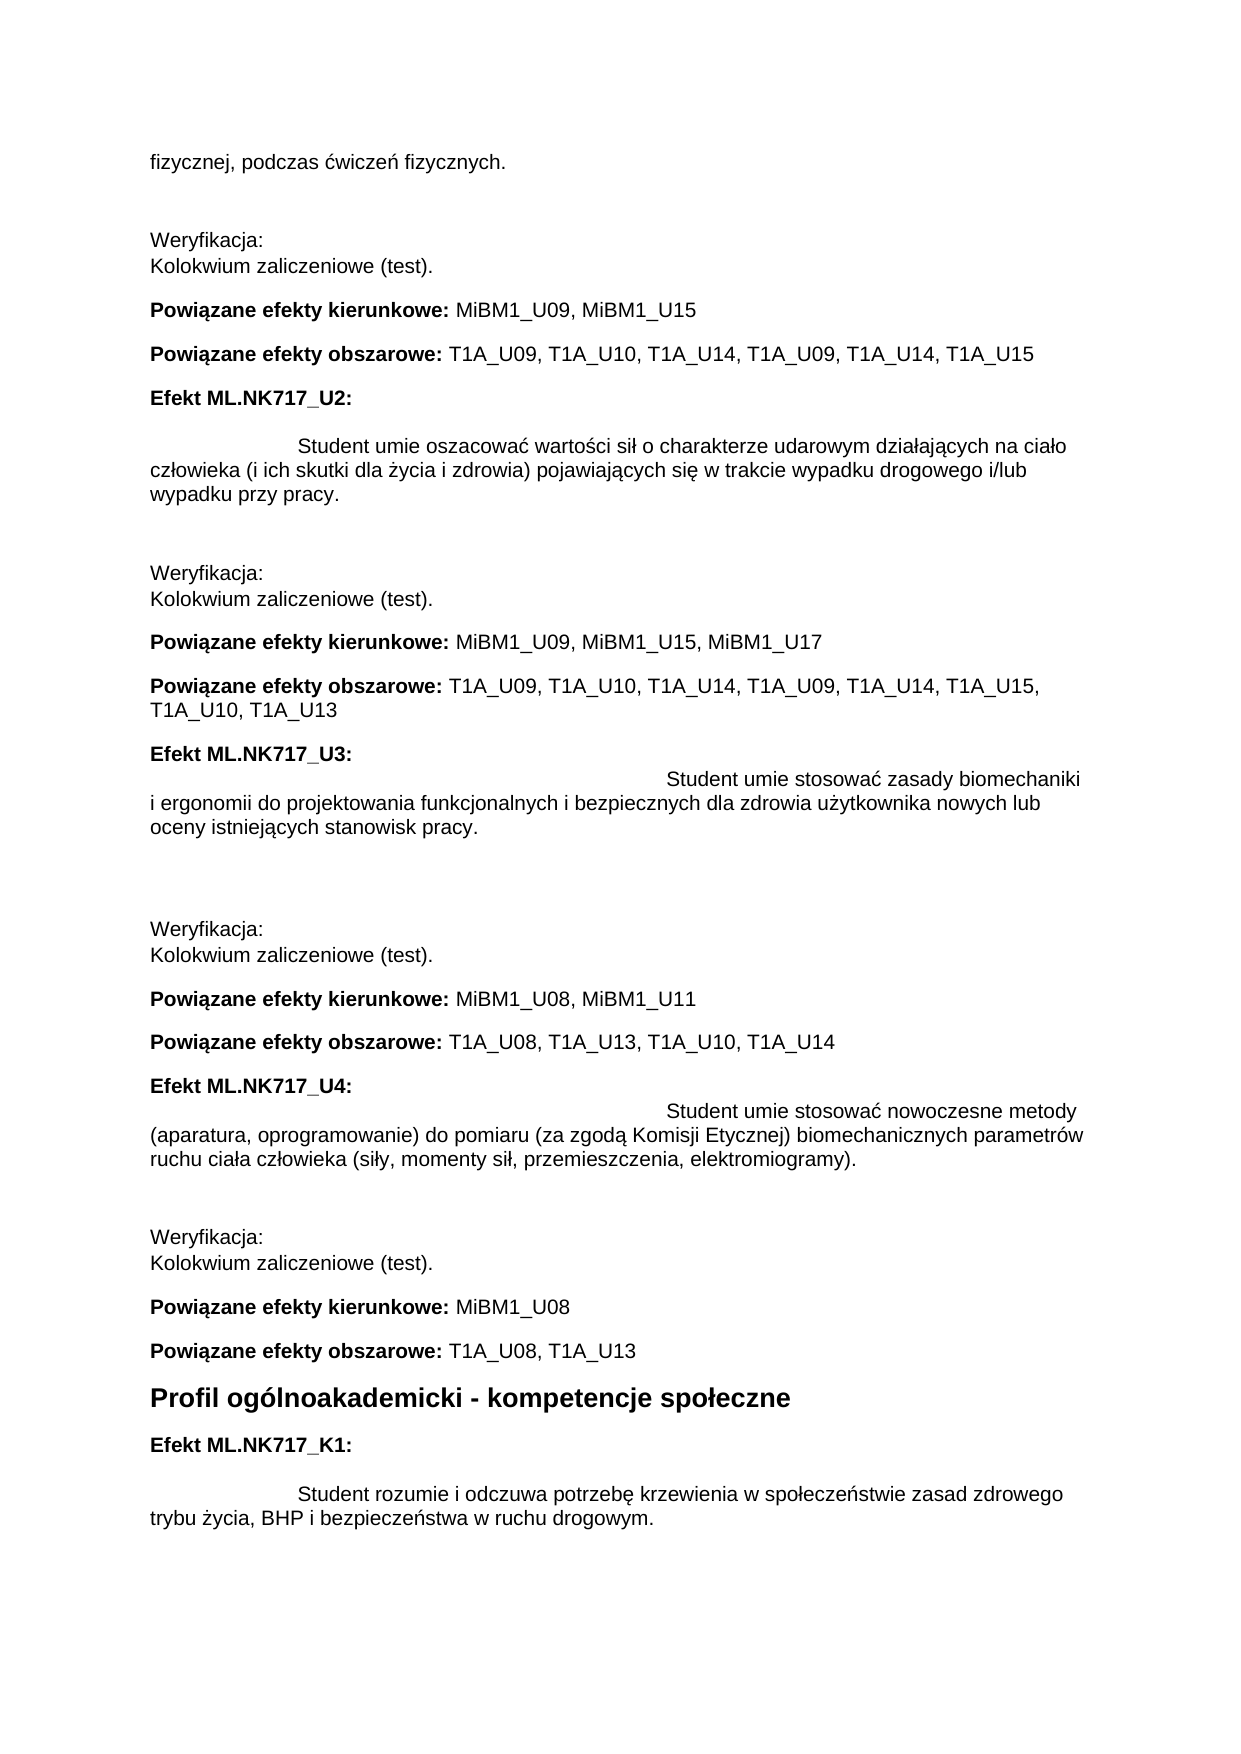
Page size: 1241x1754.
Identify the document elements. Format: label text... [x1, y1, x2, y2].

text Kolokwium zaliczeniowe (test). [150, 586, 1090, 610]
text Student umie oszacować wartości sił o charakterze udarowym działających na ciało człowieka (i ich skutki dla życia i zdrowia) pojawiających się w trakcie wypadku drogowego i/lub wypadku przy pracy. [150, 410, 1090, 554]
text Kolokwium zaliczeniowe (test). [150, 1251, 1090, 1275]
subtitle Profil ogólnoakademicki - kompetencje społeczne [150, 1382, 1090, 1413]
text Weryfikacja: [150, 1225, 1090, 1249]
text Weryfikacja: [150, 560, 1090, 584]
text Powiązane efekty kierunkowe: MiBM1_U08 [150, 1295, 1090, 1319]
text Student umie stosować zasady biomechaniki i ergonomii do projektowania funkcjonalnych i bezpiecznych dla zdrowia użytkownika nowych lub oceny istniejących stanowisk pracy. [150, 767, 1090, 910]
text Efekt ML.NK717_U3: [150, 742, 1090, 766]
text Powiązane efekty obszarowe: T1A_U08, T1A_U13, T1A_U10, T1A_U14 [150, 1030, 1090, 1054]
text Kolokwium zaliczeniowe (test). [150, 254, 1090, 278]
text Efekt ML.NK717_K1: [150, 1433, 1090, 1457]
text Weryfikacja: [150, 228, 1090, 252]
text Student umie stosować nowoczesne metody (aparatura, oprogramowanie) do pomiaru (za zgodą Komisji Etycznej) biomechanicznych parametrów ruchu ciała człowieka (siły, momenty sił, przemieszczenia, elektromiogramy). [150, 1099, 1090, 1219]
text Powiązane efekty kierunkowe: MiBM1_U08, MiBM1_U11 [150, 986, 1090, 1010]
text Powiązane efekty kierunkowe: MiBM1_U09, MiBM1_U15, MiBM1_U17 [150, 630, 1090, 654]
text Kolokwium zaliczeniowe (test). [150, 943, 1090, 967]
text Powiązane efekty obszarowe: T1A_U09, T1A_U10, T1A_U14, T1A_U09, T1A_U14, T1A_U15 [150, 342, 1090, 366]
text Efekt ML.NK717_U4: [150, 1074, 1090, 1098]
text Efekt ML.NK717_U2: [150, 385, 1090, 409]
text Powiązane efekty obszarowe: T1A_U08, T1A_U13 [150, 1338, 1090, 1362]
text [150, 150, 1090, 222]
text Student rozumie i odczuwa potrzebę krzewienia w społeczeństwie zasad zdrowego trybu życia, BHP i bezpieczeństwa w ruchu drogowym. [150, 1458, 1090, 1578]
text Powiązane efekty kierunkowe: MiBM1_U09, MiBM1_U15 [150, 298, 1090, 322]
text Powiązane efekty obszarowe: T1A_U09, T1A_U10, T1A_U14, T1A_U09, T1A_U14, T1A_U15, T1A_U10, T1A_U13 [150, 674, 1090, 722]
text Weryfikacja: [150, 917, 1090, 941]
